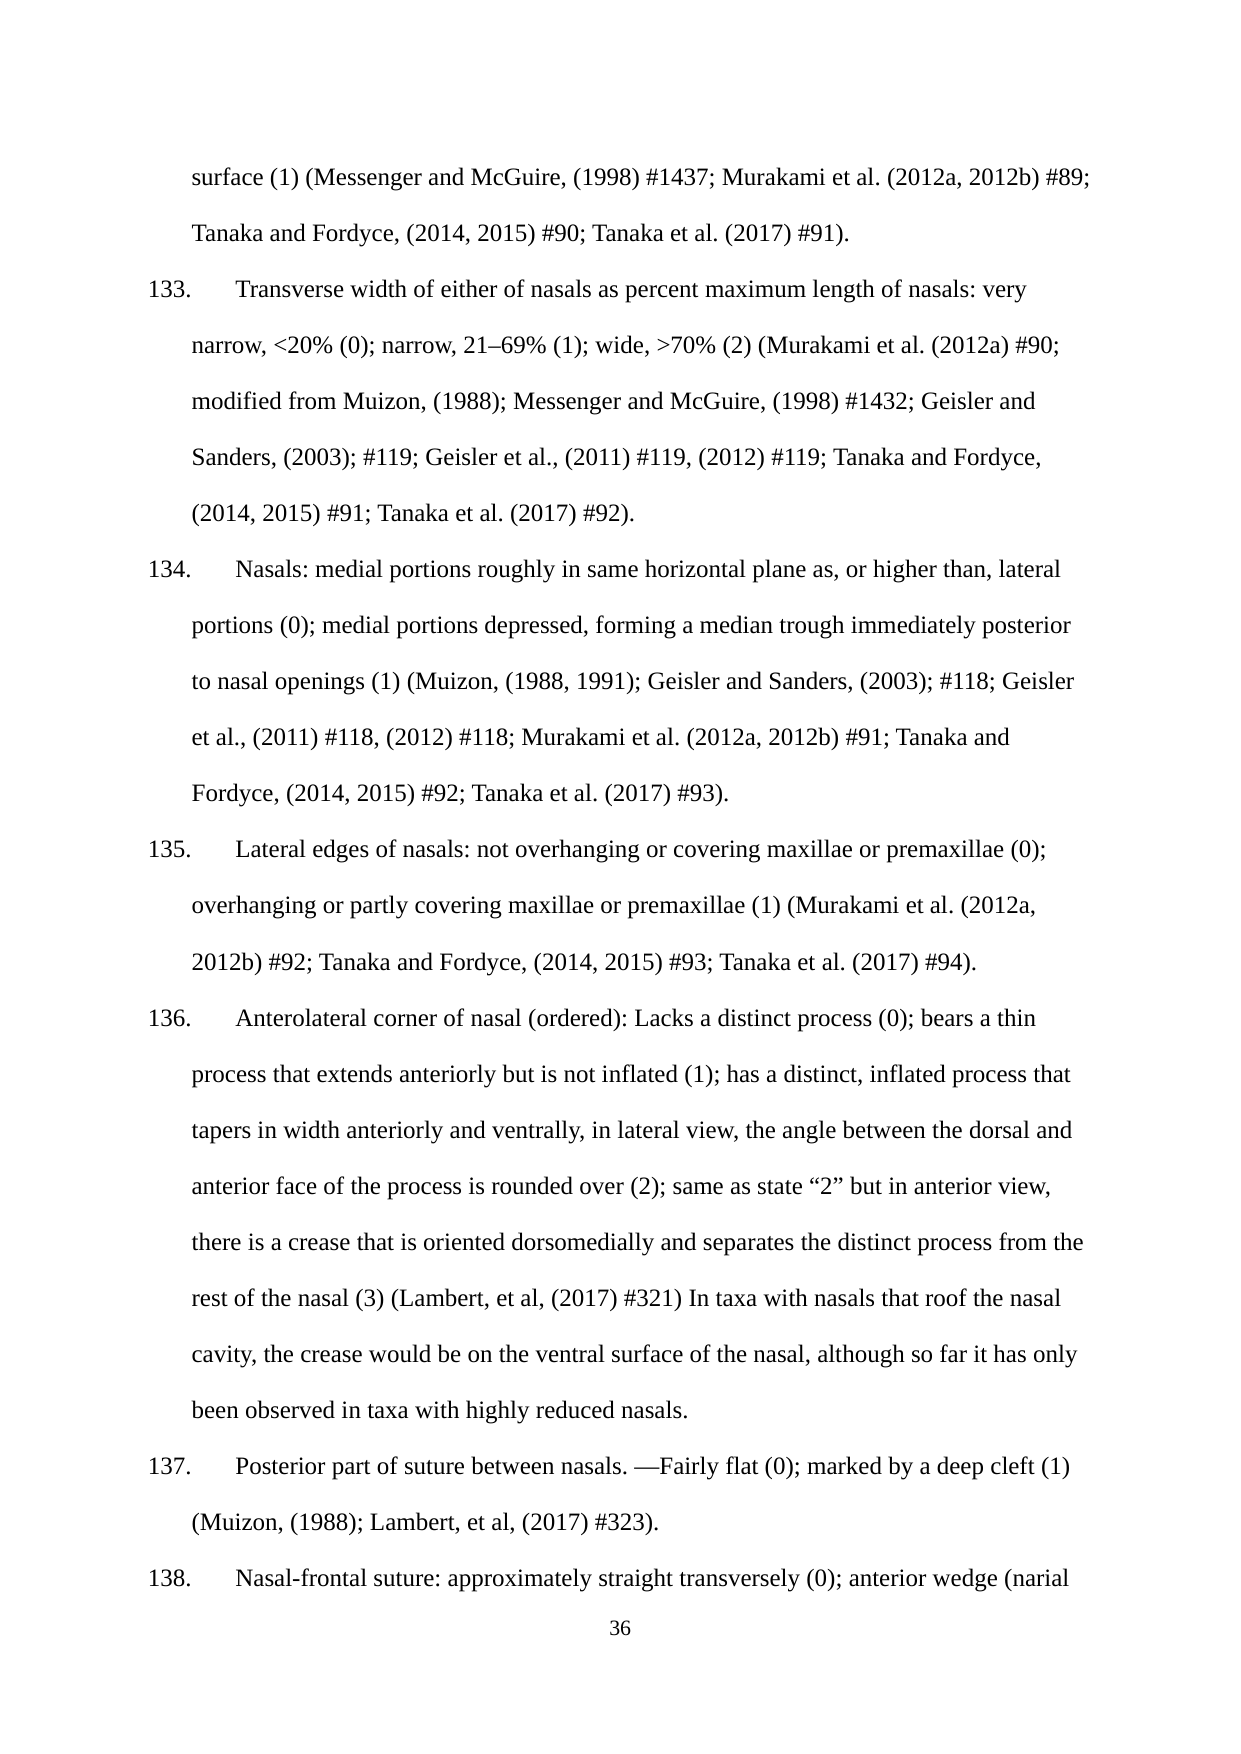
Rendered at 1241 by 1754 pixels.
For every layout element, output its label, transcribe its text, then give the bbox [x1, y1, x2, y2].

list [148, 148, 1092, 261]
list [148, 1549, 1092, 1606]
list Lateral edges of nasals: not overhanging or covering maxillae or premaxillae (0); overhanging or partly covering maxillae or premaxillae (1) (Murakami et al. (2012a, 2012b) #92; Tanaka and Fordyce, (2014, 2015) #93; Tanaka et al. (2017) #94). [148, 821, 1092, 989]
list Transverse width of either of nasals as percent maximum length of nasals: very narrow, <20% (0); narrow, 21–69% (1); wide, >70% (2) (Murakami et al. (2012a) #90; modified from Muizon, (1988); Messenger and McGuire, (1998) #1432; Geisler and Sanders, (2003); #119; Geisler et al., (2011) #119, (2012) #119; Tanaka and Fordyce, (2014, 2015) #91; Tanaka et al. (2017) #92). [148, 261, 1092, 541]
list Anterolateral corner of nasal (ordered): Lacks a distinct process (0); bears a thin process that extends anteriorly but is not inflated (1); has a distinct, inflated process that tapers in width anteriorly and ventrally, in lateral view, the angle between the dorsal and anterior face of the process is rounded over (2); same as state “2” but in anterior view, there is a crease that is oriented dorsomedially and separates the distinct process from the rest of the nasal (3) (Lambert, et al, (2017) #321) In taxa with nasals that roof the nasal cavity, the crease would be on the ventral surface of the nasal, although so far it has only been observed in taxa with highly reduced nasals. [148, 989, 1092, 1437]
list Posterior part of suture between nasals. —Fairly flat (0); marked by a deep cleft (1) (Muizon, (1988); Lambert, et al, (2017) #323). [148, 1437, 1092, 1549]
list Nasals: medial portions roughly in same horizontal plane as, or higher than, lateral portions (0); medial portions depressed, forming a median trough immediately posterior to nasal openings (1) (Muizon, (1988, 1991); Geisler and Sanders, (2003); #118; Geisler et al., (2011) #118, (2012) #118; Murakami et al. (2012a, 2012b) #91; Tanaka and Fordyce, (2014, 2015) #92; Tanaka et al. (2017) #93). [148, 541, 1092, 821]
